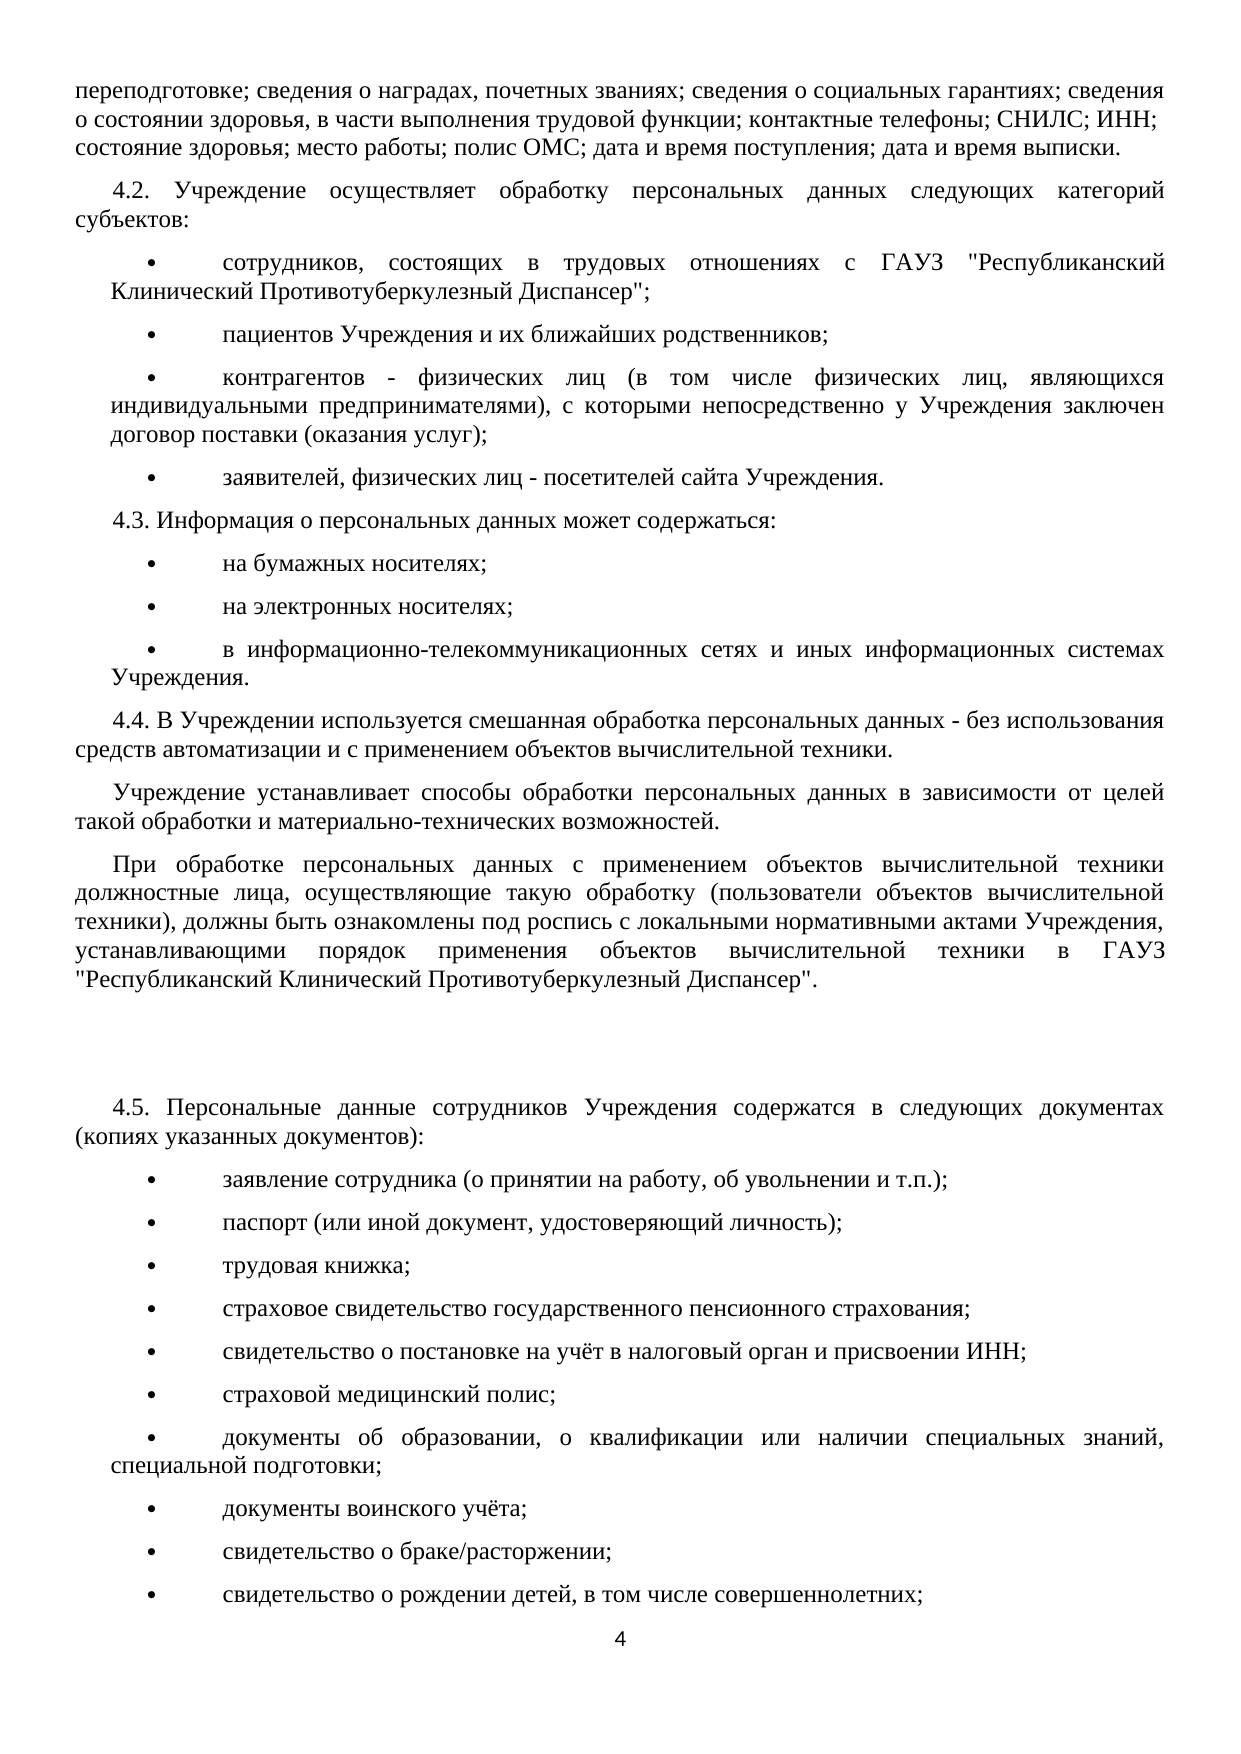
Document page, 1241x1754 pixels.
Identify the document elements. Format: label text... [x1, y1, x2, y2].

list сотрудников, состоящих в трудовых отношениях с ГАУЗ "Республиканский Клинический Противотуберкулезный Диспансер"; [110, 247, 1165, 304]
list свидетельство о постановке на учёт в налоговый орган и присвоении ИНН; [110, 1336, 1165, 1364]
list контрагентов - физических лиц (в том числе физических лиц, являющихся индивидуальными предпринимателями), с которыми непосредственно у Учреждения заключен договор поставки (оказания услуг); [110, 362, 1165, 448]
text 4.2. Учреждение осуществляет обработку персональных данных следующих категорий субъектов: [75, 175, 1165, 233]
list на бумажных носителях; [110, 548, 1165, 577]
text 4.4. В Учреждении используется смешанная обработка персональных данных - без использования средств автоматизации и с применением объектов вычислительной техники. [75, 705, 1165, 763]
text При обработке персональных данных с применением объектов вычислительной техники должностные лица, осуществляющие такую обработку (пользователи объектов вычислительной техники), должны быть ознакомлены под роспись с локальными нормативными актами Учреждения, устанавливающими порядок применения объектов вычислительной техники в ГАУЗ "Республиканский Клинический Противотуберкулезный Диспансер". [75, 849, 1165, 992]
list свидетельство о браке/расторжении; [110, 1536, 1165, 1565]
list трудовая книжка; [110, 1250, 1165, 1279]
list документы об образовании, о квалификации или наличии специальных знаний, специальной подготовки; [110, 1422, 1165, 1479]
text Учреждение устанавливает способы обработки персональных данных в зависимости от целей такой обработки и материально-технических возможностей. [75, 777, 1165, 834]
list в информационно-телекоммуникационных сетях и иных информационных системах Учреждения. [110, 634, 1165, 691]
list пациентов Учреждения и их ближайших родственников; [110, 319, 1165, 347]
list страховое свидетельство государственного пенсионного страхования; [110, 1293, 1165, 1322]
list на электронных носителях; [110, 591, 1165, 619]
text 4.5. Персональные данные сотрудников Учреждения содержатся в следующих документах (копиях указанных документов): [75, 1092, 1165, 1150]
list заявителей, физических лиц - посетителей сайта Учреждения. [110, 462, 1165, 491]
list документы воинского учёта; [110, 1493, 1165, 1522]
list страховой медицинский полис; [110, 1379, 1165, 1407]
text 4.3. Информация о персональных данных может содержаться: [75, 505, 1165, 534]
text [75, 75, 1165, 161]
list заявление сотрудника (о принятии на работу, об увольнении и т.п.); [110, 1164, 1165, 1193]
list свидетельство о рождении детей, в том числе совершеннолетних; [110, 1579, 1165, 1608]
list паспорт (или иной документ, удостоверяющий личность); [110, 1207, 1165, 1236]
